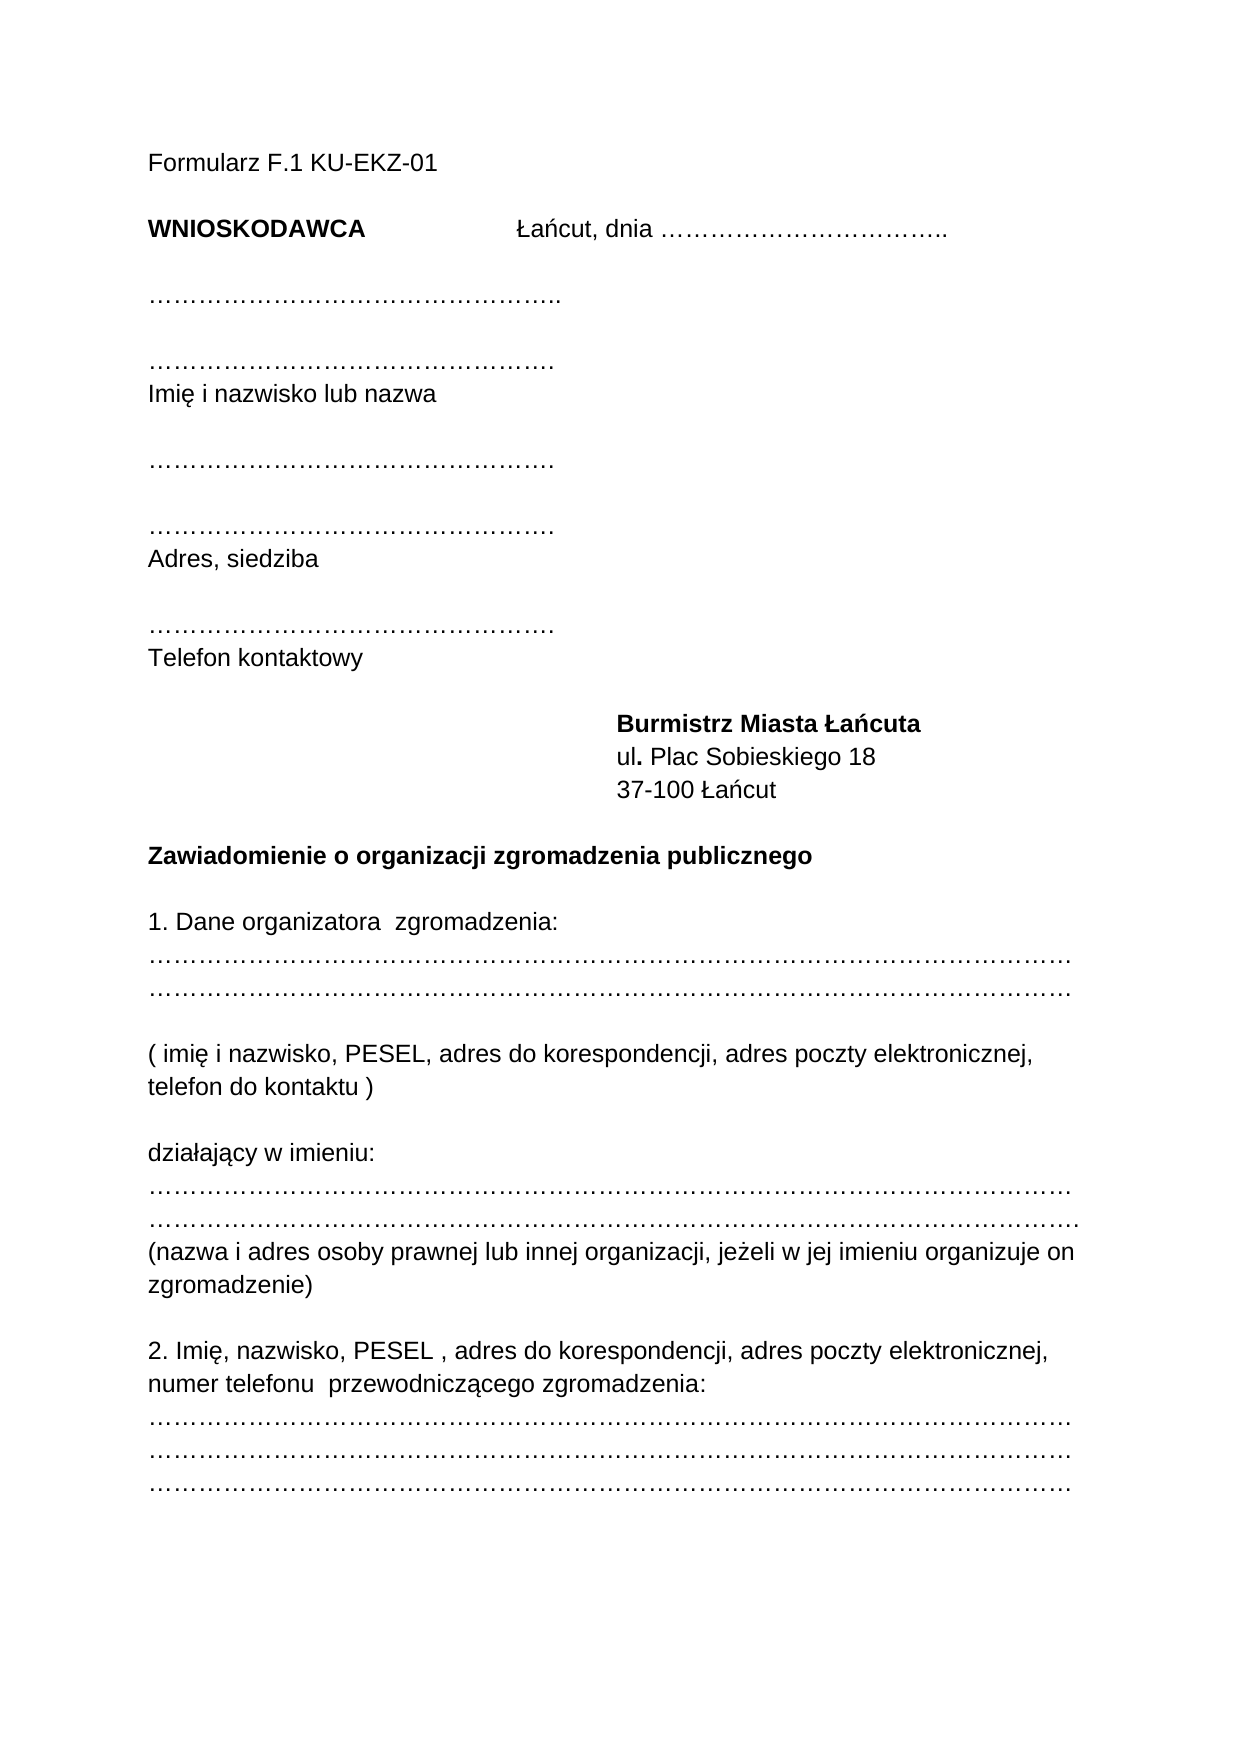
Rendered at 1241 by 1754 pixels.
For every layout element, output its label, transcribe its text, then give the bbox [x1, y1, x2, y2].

text Imię i nazwisko lub nazwa [148, 379, 1093, 407]
text 37-100 Łańcut [590, 775, 1093, 804]
text (nazwa i adres osoby prawnej lub innej organizacji, jeżeli w jej imieniu organizuje on zgromadzenie) [148, 1237, 1093, 1299]
text działający w imieniu: ……………………………………………………………………………………………………………………………………………………………………………………………………. [148, 1138, 1093, 1233]
text ul. Plac Sobieskiego 18 [590, 742, 1093, 771]
text Formularz F.1 KU-EKZ-01 [148, 148, 1093, 176]
text ………………………………………….. [148, 280, 1093, 308]
text …………………………………………. [148, 346, 1093, 374]
text Zawiadomienie o organizacji zgromadzenia publicznego [148, 841, 1093, 870]
text WNIOSKODAWCA Łańcut, dnia …………………………….. [148, 214, 1093, 242]
text ………………………………………………………………………………………………… [148, 973, 1093, 1002]
text …………………………………………. [148, 511, 1093, 539]
text Burmistrz Miasta Łańcuta [543, 709, 1093, 738]
text ……………………………………………………………………………………………………………………………………………………………………………………………………………………………………………………………………………………………………… [148, 1402, 1093, 1497]
text 2. Imię, nazwisko, PESEL , adres do korespondencji, adres poczty elektronicznej, numer telefonu przewodniczącego zgromadzenia: [148, 1336, 1093, 1398]
text …………………………………………. [148, 610, 1093, 639]
text Adres, siedziba [148, 544, 1093, 573]
text …………………………………………. [148, 445, 1093, 473]
text ( imię i nazwisko, PESEL, adres do korespondencji, adres poczty elektronicznej, telefon do kontaktu ) [148, 1039, 1093, 1101]
text 1. Dane organizatora zgromadzenia: ………………………………………………………………………………………………… [148, 907, 1093, 969]
text Telefon kontaktowy [148, 643, 1093, 672]
